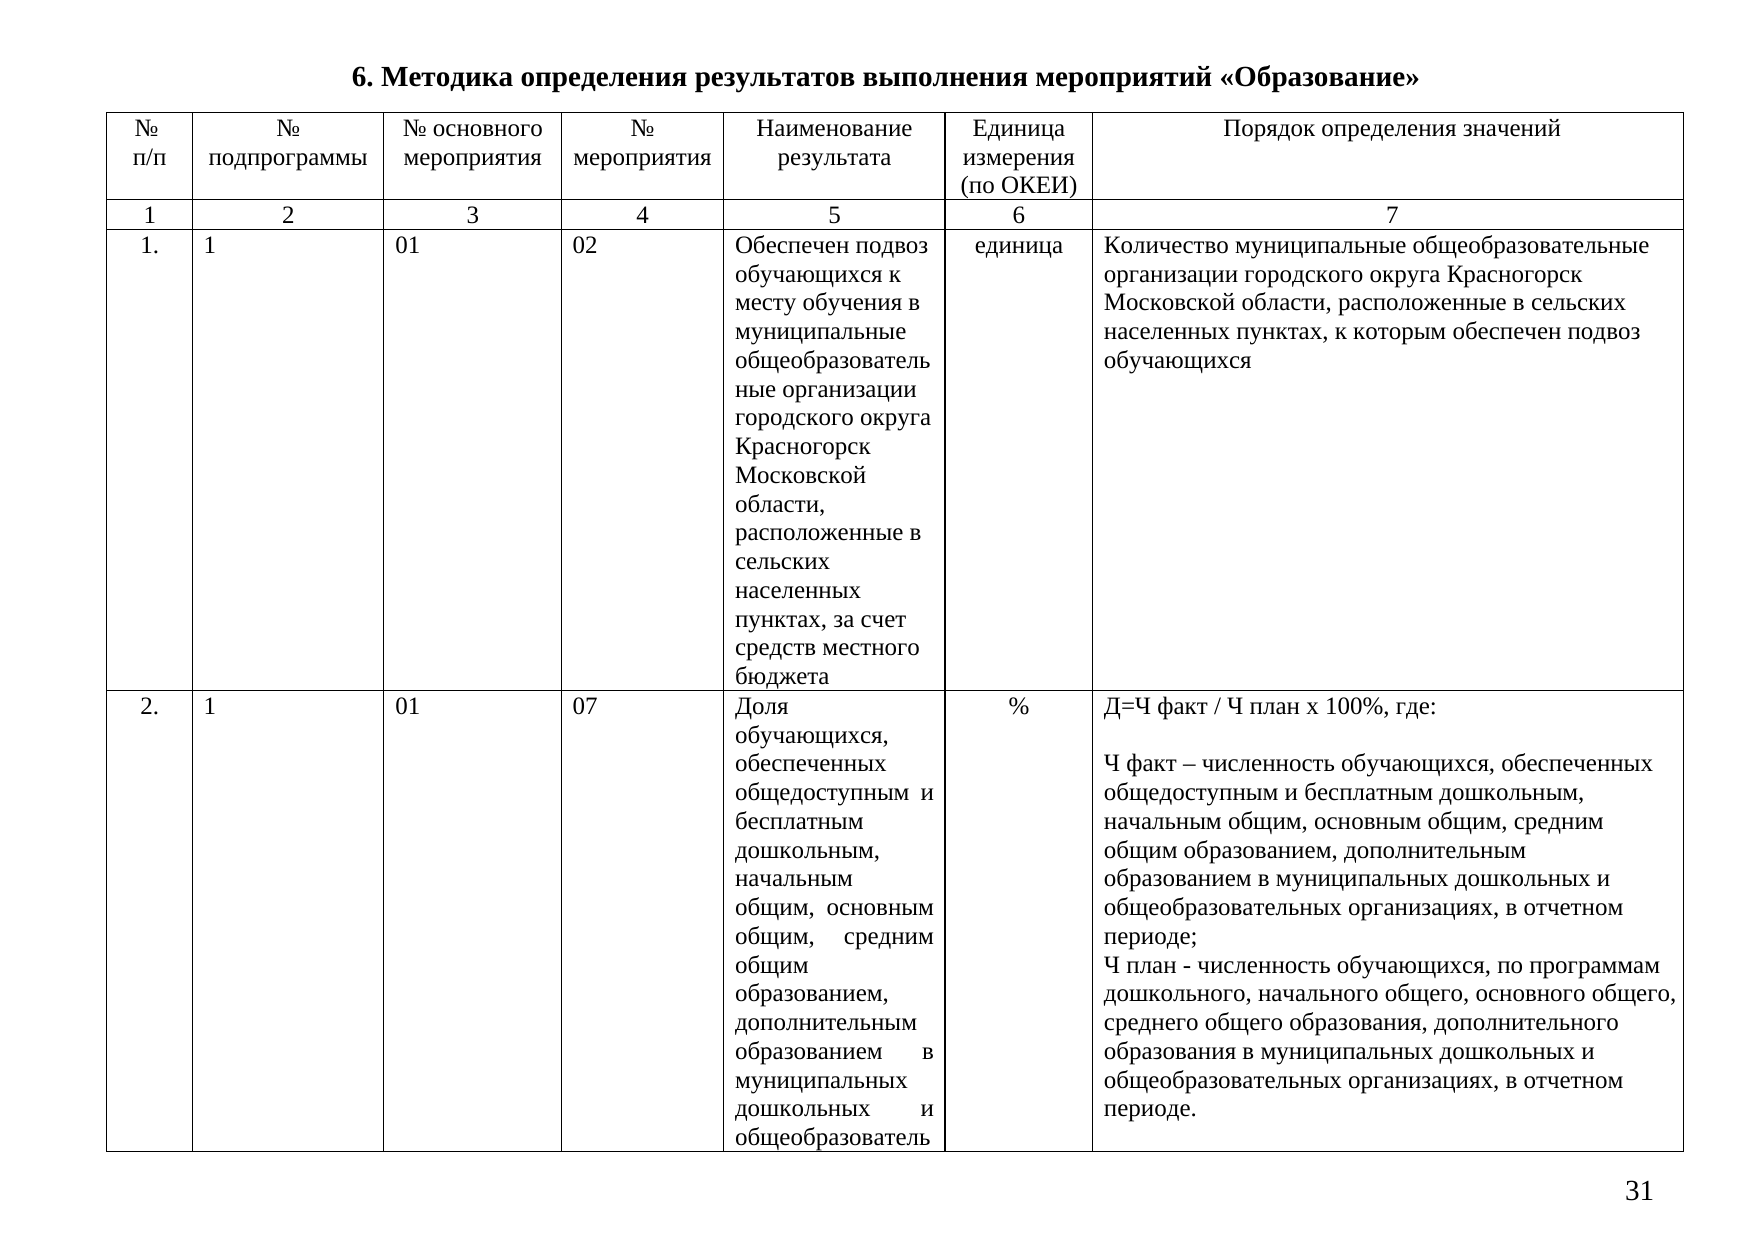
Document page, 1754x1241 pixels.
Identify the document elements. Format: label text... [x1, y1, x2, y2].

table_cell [724, 691, 944, 1151]
text 6. Методика определения результатов выполнения мероприятий «Образование» [118, 59, 1654, 93]
table_cell 7 [1093, 200, 1683, 229]
table_cell 4 [562, 200, 723, 229]
table_cell % [946, 691, 1092, 1151]
table_header Наименование результата [724, 113, 944, 199]
table_header № основного мероприятия [384, 113, 561, 199]
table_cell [1093, 691, 1683, 1151]
table_cell 5 [724, 200, 944, 229]
table_cell 1. [107, 230, 192, 690]
table_cell 01 [384, 691, 561, 1151]
table_cell 02 [562, 230, 723, 690]
table_cell 01 [384, 230, 561, 690]
table_cell 1 [107, 200, 192, 229]
table_cell 07 [562, 691, 723, 1151]
table_cell Количество муниципальные общеобразовательные организации городского округа Красногорск Московской области, расположенные в сельских населенных пунктах, к которым обеспечен подвоз обучающихся [1093, 230, 1683, 690]
table_header № п/п [107, 113, 192, 199]
table_cell 2. [107, 691, 192, 1151]
table_header № подпрограммы [193, 113, 383, 199]
table_header Единица измерения (по ОКЕИ) [946, 113, 1092, 199]
table_cell 1 [193, 691, 383, 1151]
table_header Порядок определения значений [1093, 113, 1683, 199]
table_cell 2 [193, 200, 383, 229]
table_cell 6 [946, 200, 1092, 229]
table_cell 1 [193, 230, 383, 690]
table_cell 3 [384, 200, 561, 229]
table_cell единица [946, 230, 1092, 690]
table_cell Обеспечен подвоз обучающихся к месту обучения в муниципальные общеобразовательные организации городского округа Красногорск Московской области, расположенные в сельских населенных пунктах, за счет средств местного бюджета [724, 230, 944, 690]
table_header № мероприятия [562, 113, 723, 199]
